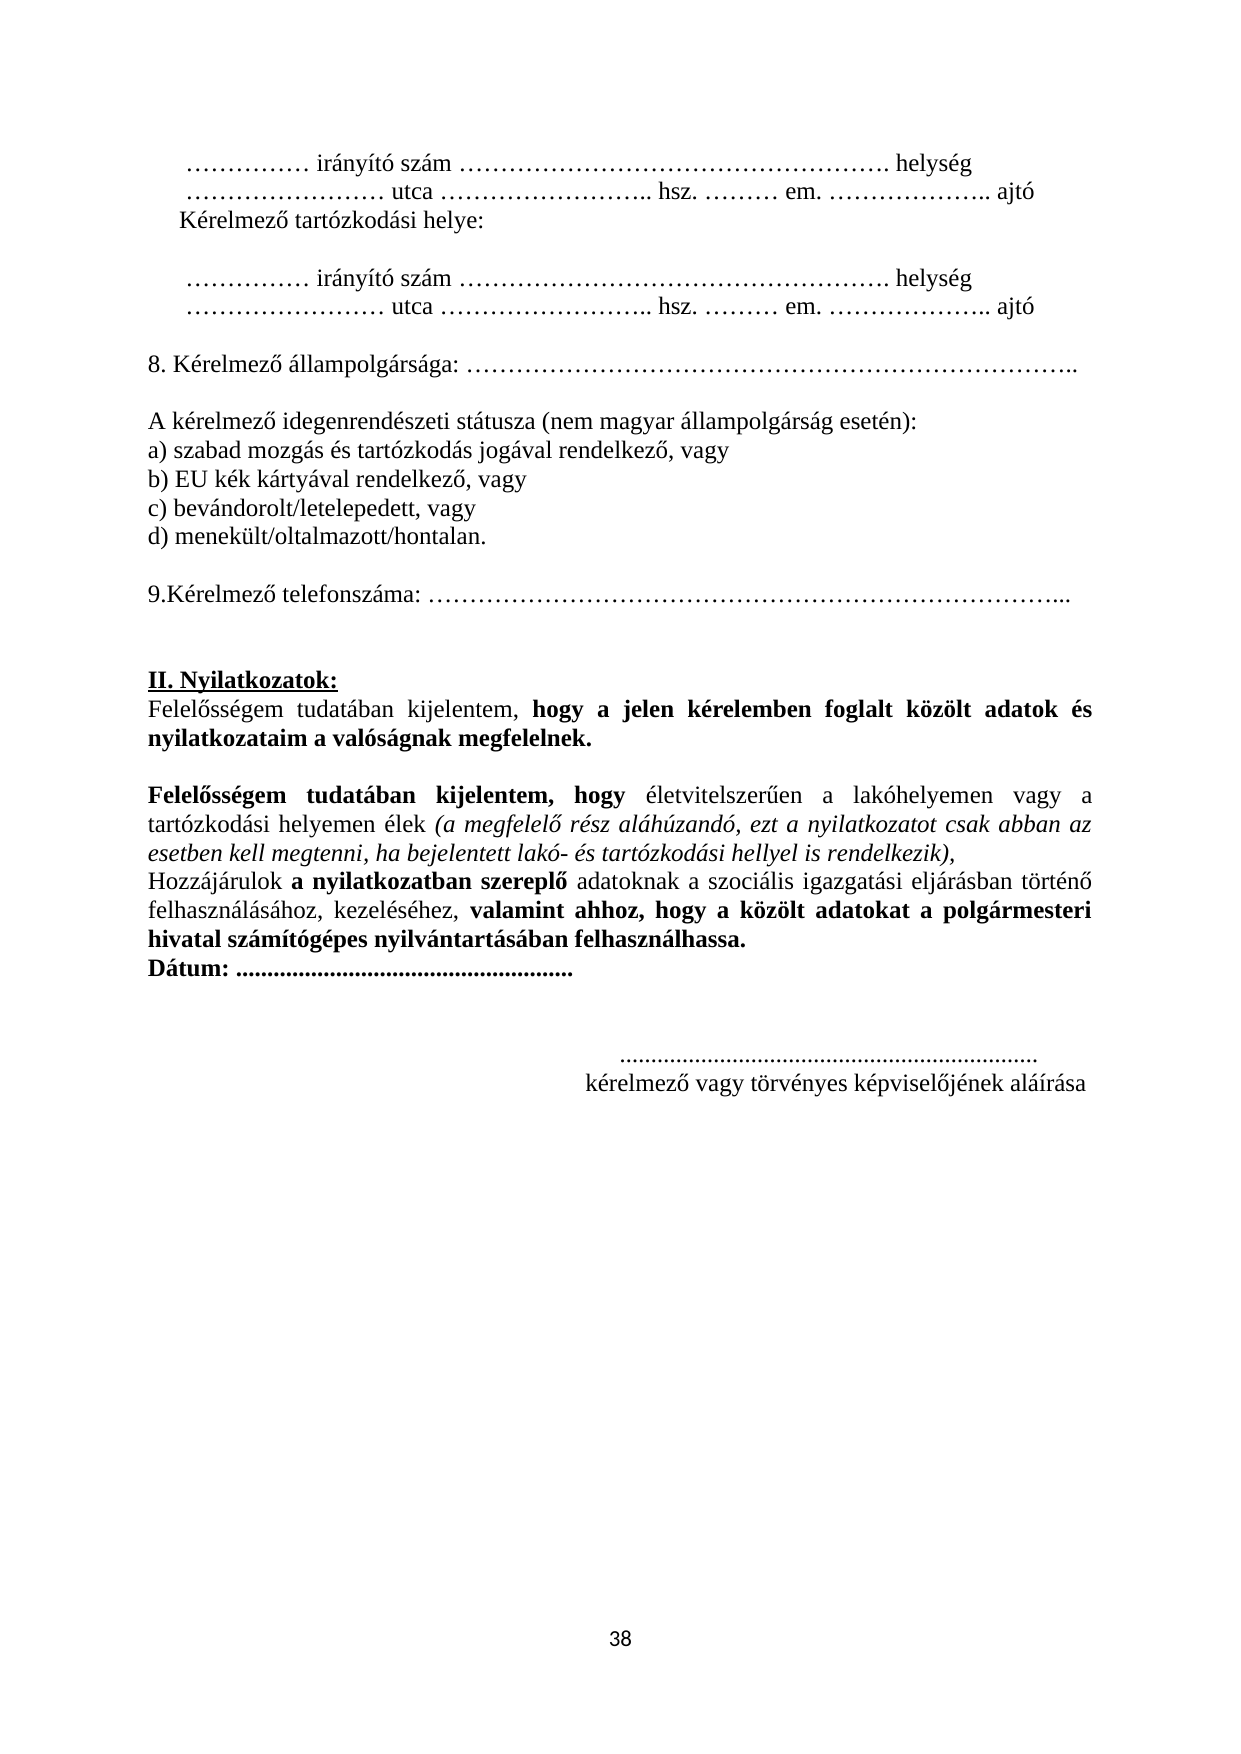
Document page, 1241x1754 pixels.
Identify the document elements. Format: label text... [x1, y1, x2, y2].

text Felelősségem tudatában kijelentem, hogy életvitelszerűen a lakóhelyemen vagy a tartózkodási helyemen élek (a megfelelő rész aláhúzandó, ezt a nyilatkozatot csak abban az esetben kell megtenni, ha bejelentett lakó- és tartózkodási hellyel is rendelkezik), [148, 780, 1093, 866]
text d) menekült/oltalmazott/hontalan. [148, 521, 1077, 550]
text …………………… utca …………………….. hsz. ……… em. ……………….. ajtó [185, 291, 1093, 320]
subtitle Hozzájárulok a nyilatkozatban szereplő adatoknak a szociális igazgatási eljárásban történő felhasználásához, kezeléséhez, valamint ahhoz, hogy a közölt adatokat a polgármesteri hivatal számítógépes nyilvántartásában felhasználhassa. [148, 866, 1093, 953]
text …………………… utca …………………….. hsz. ……… em. ……………….. ajtó [185, 176, 1093, 205]
text A kérelmező idegenrendészeti státusza (nem magyar állampolgárság esetén): [148, 406, 1077, 435]
text …………… irányító szám ……………………………………………. helység [185, 263, 1093, 291]
text II. Nyilatkozatok: [148, 665, 1093, 694]
text kérelmező vagy törvényes képviselőjének aláírása [148, 1068, 1093, 1096]
text …………… irányító szám ……………………………………………. helység [185, 148, 1093, 176]
text ................................................................... [620, 1039, 1093, 1068]
subtitle Dátum: ...................................................... [148, 953, 1093, 981]
text 9.Kérelmező telefonszáma: …………………………………………………………………... [148, 579, 1093, 608]
text c) bevándorolt/letelepedett, vagy [148, 493, 1077, 521]
text Kérelmező tartózkodási helye: [148, 205, 1093, 234]
subtitle Felelősségem tudatában kijelentem, hogy a jelen kérelemben foglalt közölt adatok és nyilatkozataim a valóságnak megfelelnek. [148, 694, 1093, 751]
text 8. Kérelmező állampolgársága: ……………………………………………………………….. [148, 349, 1093, 378]
text b) EU kék kártyával rendelkező, vagy [148, 464, 1077, 493]
text a) szabad mozgás és tartózkodás jogával rendelkező, vagy [148, 435, 1077, 464]
